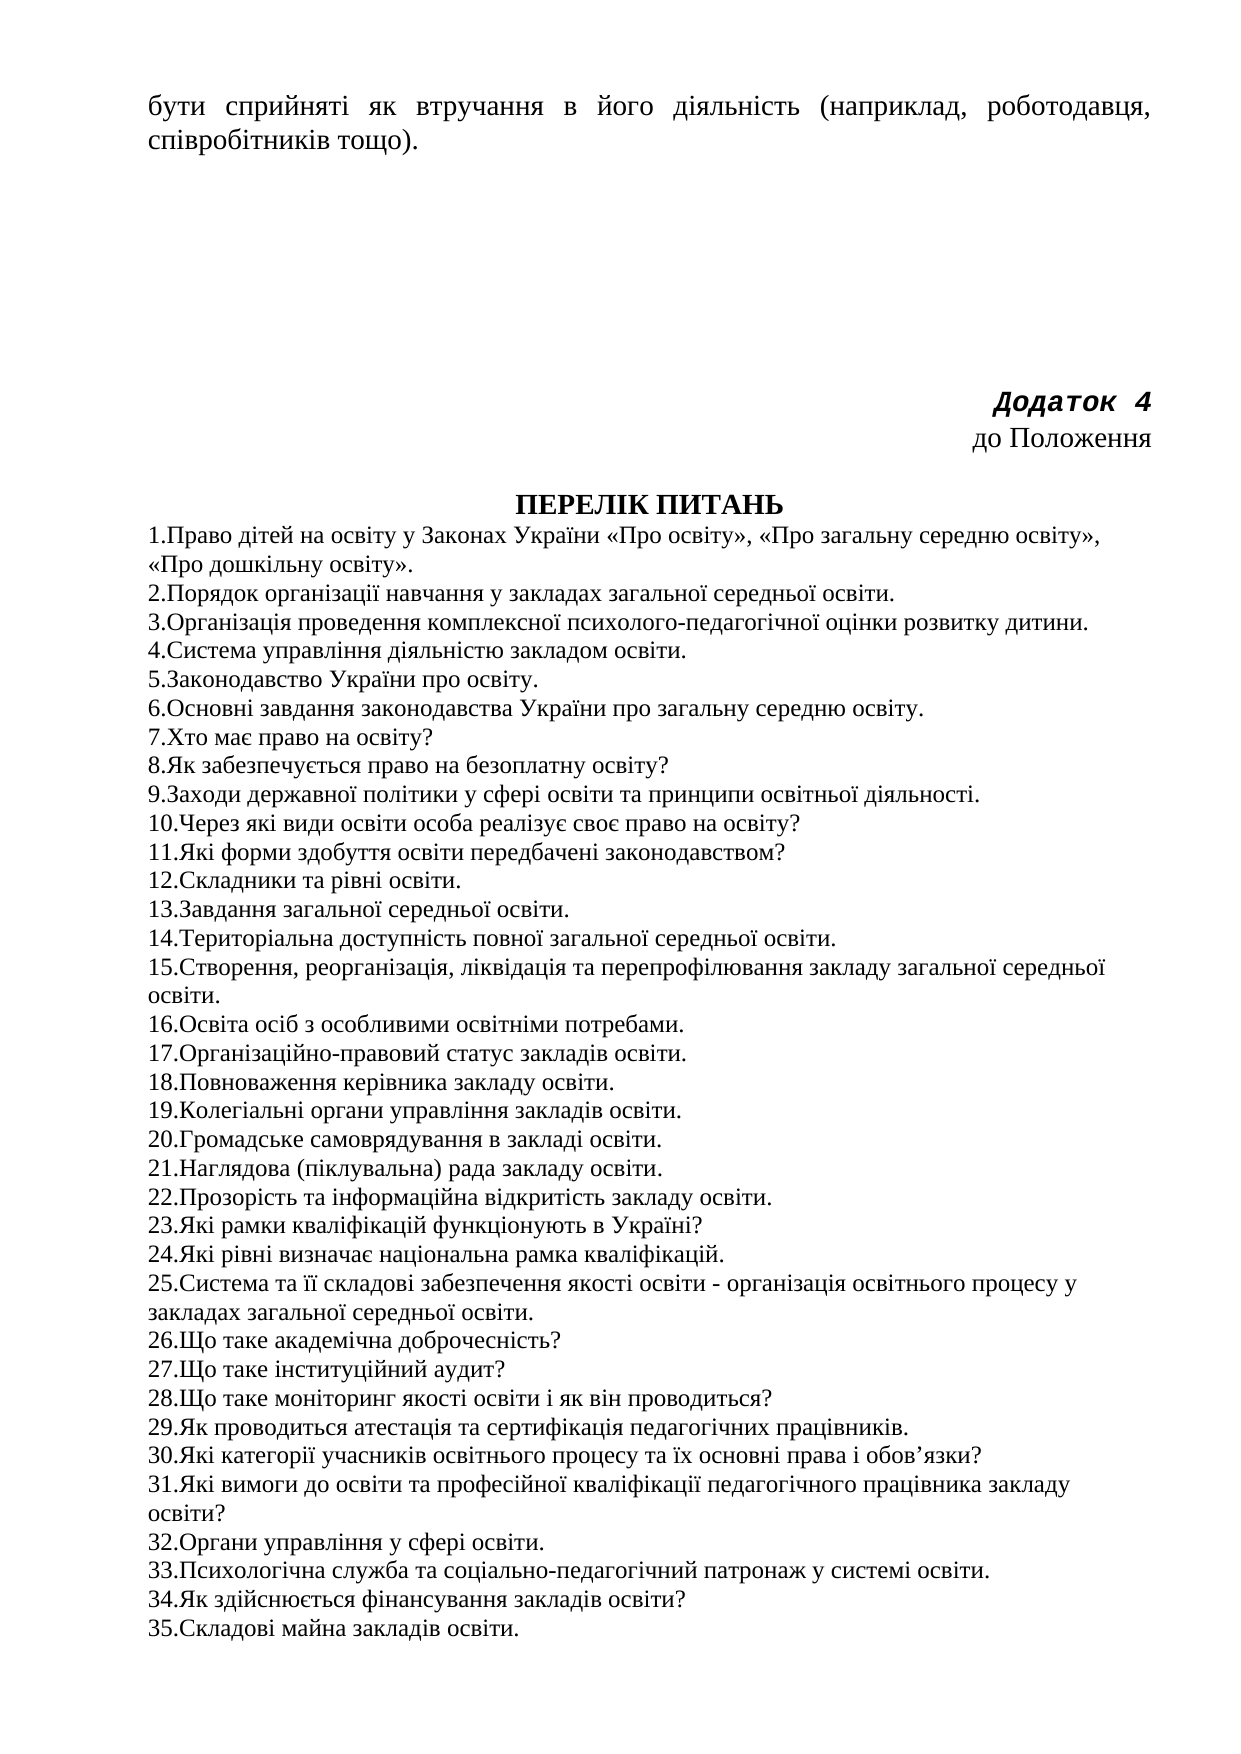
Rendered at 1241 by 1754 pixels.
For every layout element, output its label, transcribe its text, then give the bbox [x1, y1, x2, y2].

text 28.Що таке моніторинг якості освіти і як він проводиться? [148, 1383, 1152, 1412]
text 24.Які рівні визначає національна рамка кваліфікацій. [148, 1239, 1152, 1268]
text 30.Які категорії учасників освітнього процесу та їх основні права і обов’язки? [148, 1440, 1152, 1469]
text 26.Що таке академічна доброчесність? [148, 1325, 1152, 1354]
text 19.Колегіальні органи управління закладів освіти. [148, 1095, 1152, 1124]
text 12.Складники та рівні освіти. [148, 865, 1152, 894]
text 21.Наглядова (піклувальна) рада закладу освіти. [148, 1153, 1152, 1182]
text 7.Хто має право на освіту? [148, 722, 1152, 750]
text 23.Які рамки кваліфікацій функціонують в Україні? [148, 1210, 1152, 1239]
text до Положення [148, 420, 1152, 453]
text 16.Освіта осіб з особливими освітніми потребами. [148, 1009, 1152, 1038]
text 34.Як здійснюється фінансування закладів освіти? [148, 1584, 1152, 1613]
text 18.Повноваження керівника закладу освіти. [148, 1067, 1152, 1095]
text 14.Територіальна доступність повної загальної середньої освіти. [148, 923, 1152, 952]
text 25.Система та її складові забезпечення якості освіти - організація освітнього процесу у закладах загальної середньої освіти. [148, 1268, 1152, 1325]
text 11.Які форми здобуття освіти передбачені законодавством? [148, 837, 1152, 865]
text 15.Створення, реорганізація, ліквідація та перепрофілювання закладу загальної середньої освіти. [148, 952, 1152, 1009]
text 4.Система управління діяльністю закладом освіти. [148, 635, 1152, 664]
text 22.Прозорість та інформаційна відкритість закладу освіти. [148, 1182, 1152, 1210]
text 32.Органи управління у сфері освіти. [148, 1527, 1152, 1555]
text Додаток 4 [148, 387, 1152, 420]
text 2.Порядок організації навчання у закладах загальної середньої освіти. [148, 578, 1152, 607]
text 27.Що таке інституційний аудит? [148, 1354, 1152, 1383]
text 3.Організація проведення комплексної психолого-педагогічної оцінки розвитку дитини. [148, 607, 1152, 635]
text 20.Громадське самоврядування в закладі освіти. [148, 1124, 1152, 1153]
text 35.Складові майна закладів освіти. [148, 1613, 1152, 1642]
text 8.Як забезпечується право на безоплатну освіту? [148, 750, 1152, 779]
text 1.Право дітей на освіту у Законах України «Про освіту», «Про загальну середню освіту», «Про дошкільну освіту». [148, 520, 1152, 578]
text 10.Через які види освіти особа реалізує своє право на освіту? [148, 808, 1152, 837]
text 9.Заходи державної політики у сфері освіти та принципи освітньої діяльності. [148, 779, 1152, 808]
text ПЕРЕЛІК ПИТАНЬ [148, 487, 1152, 520]
text 29.Як проводиться атестація та сертифікація педагогічних працівників. [148, 1412, 1152, 1440]
text 6.Основні завдання законодавства України про загальну середню освіту. [148, 693, 1152, 722]
text 31.Які вимоги до освіти та професійної кваліфікації педагогічного працівника закладу освіти? [148, 1469, 1152, 1527]
text 33.Психологічна служба та соціально-педагогічний патронаж у системі освіти. [148, 1555, 1152, 1584]
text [148, 88, 1152, 156]
text 13.Завдання загальної середньої освіти. [148, 894, 1152, 923]
text 5.Законодавство України про освіту. [148, 664, 1152, 693]
text 17.Організаційно-правовий статус закладів освіти. [148, 1038, 1152, 1067]
